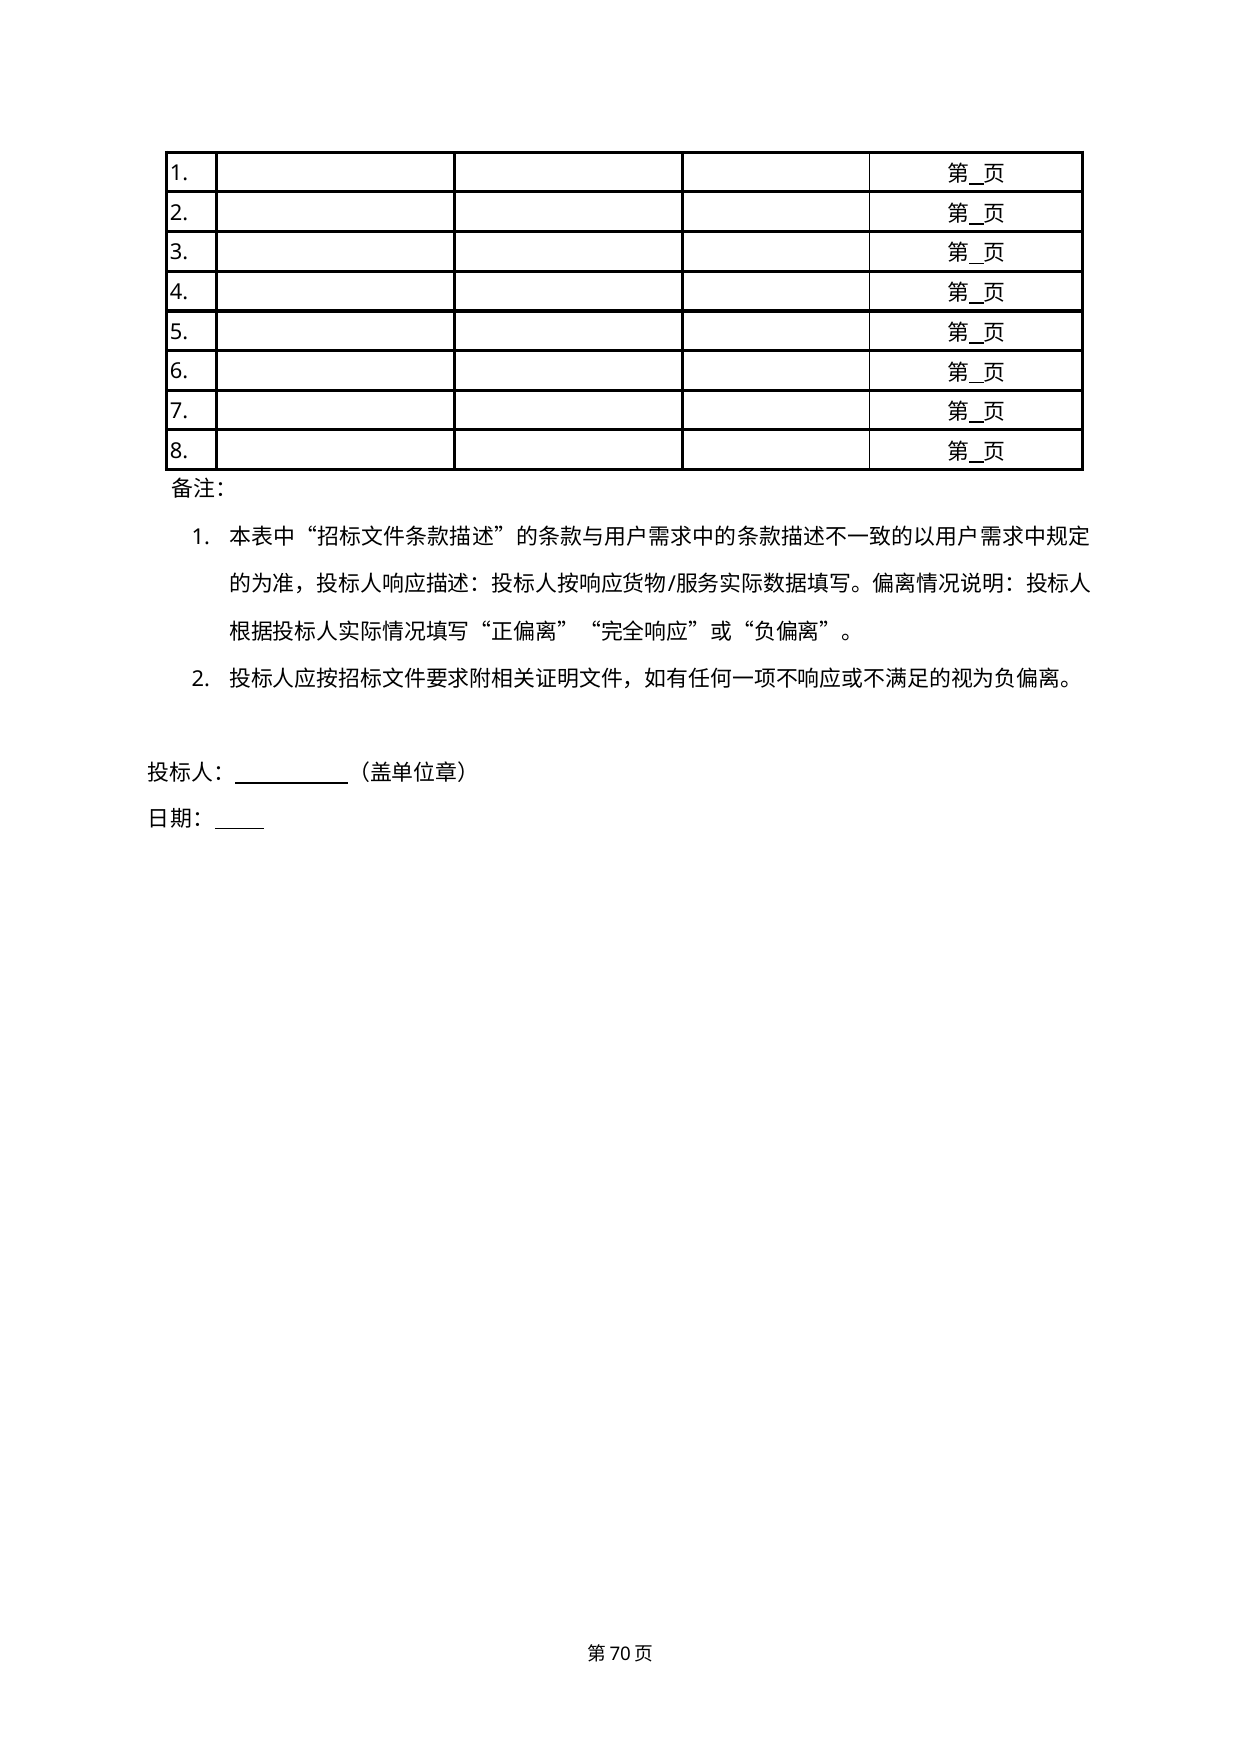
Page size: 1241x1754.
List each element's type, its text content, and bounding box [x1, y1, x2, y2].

table_cell [168, 352, 215, 389]
table_cell [684, 392, 869, 428]
table_cell 第 页 [870, 193, 1081, 230]
table_cell [456, 233, 681, 269]
table_cell 第 页 [870, 233, 1081, 269]
table_cell 第 页 [870, 352, 1081, 389]
table_cell [168, 392, 215, 428]
table_cell [684, 233, 869, 269]
table_cell [684, 431, 869, 468]
table_cell [456, 313, 681, 349]
table_cell [456, 273, 681, 309]
table_cell [168, 431, 215, 468]
table_cell [218, 233, 453, 269]
table_cell 第 页 [870, 431, 1081, 468]
list 本表中“招标文件条款描述”的条款与用户需求中的条款描述不一致的以用户需求中规定的为准，投标人响应描述：投标人按响应货物/服务实际数据填写。偏离情况说明：投标人根据投标人实际情况填写“正偏离”“完全响应”或“负偏离”。 [191, 519, 1092, 646]
table_cell [684, 193, 869, 230]
table_cell [456, 154, 681, 190]
table_cell 第 页 [870, 273, 1081, 309]
table_cell [218, 392, 453, 428]
text 备注： [171, 471, 1092, 503]
table_cell 第 页 [870, 392, 1081, 428]
table_cell [168, 233, 215, 269]
table_cell [168, 273, 215, 309]
text 日期： [148, 800, 1092, 833]
table_cell [218, 193, 453, 230]
table_cell [168, 193, 215, 230]
table_cell [456, 193, 681, 230]
table_cell [456, 392, 681, 428]
table_cell [218, 313, 453, 349]
table_cell [168, 154, 215, 190]
table_cell 第 页 [870, 313, 1081, 349]
table_cell [218, 273, 453, 309]
list 投标人应按招标文件要求附相关证明文件，如有任何一项不响应或不满足的视为负偏离。 [191, 661, 1092, 693]
table_cell [456, 431, 681, 468]
table_cell [684, 313, 869, 349]
table_cell 第 页 [870, 154, 1081, 190]
table_cell [168, 313, 215, 349]
table_cell [456, 352, 681, 389]
table_cell [684, 273, 869, 309]
text 投标人： （盖单位章） [148, 754, 1092, 787]
table_cell [218, 154, 453, 190]
table_cell [218, 352, 453, 389]
table_cell [684, 154, 869, 190]
table_cell [218, 431, 453, 468]
table_cell [684, 352, 869, 389]
